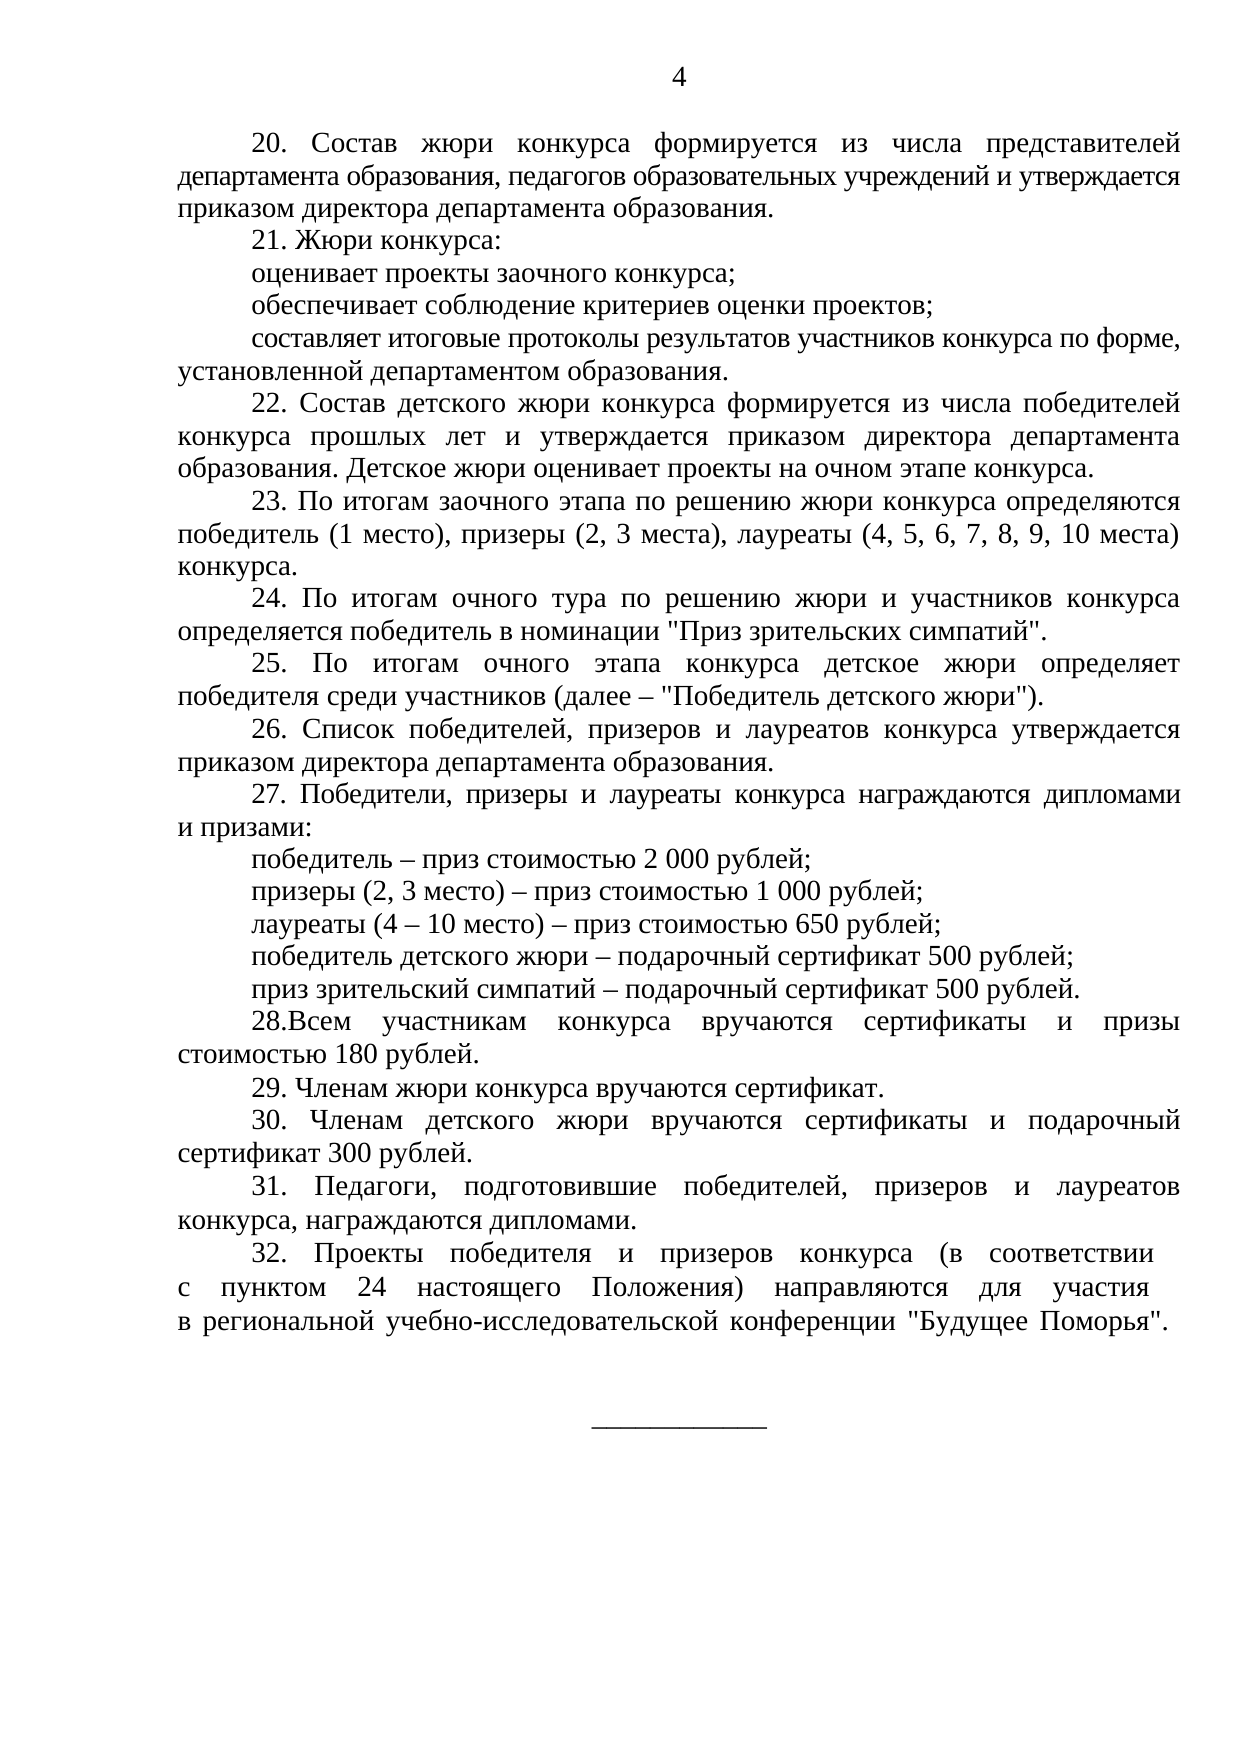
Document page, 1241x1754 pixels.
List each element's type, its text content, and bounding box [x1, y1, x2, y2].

text ____________ [177, 1398, 1181, 1432]
text обеспечивает соблюдение критериев оценки проектов; [177, 289, 1181, 321]
text 27. Победители, призеры и лауреаты конкурса награждаются дипломами и призами: [177, 777, 1181, 842]
text 30. Членам детского жюри вручаются сертификаты и подарочный сертификат 300 рублей. [177, 1103, 1181, 1168]
text 21. Жюри конкурса: [177, 224, 1181, 256]
text 23. По итогам заочного этапа по решению жюри конкурса определяются победитель (1 место), призеры (2, 3 места), лауреаты (4, 5, 6, 7, 8, 9, 10 места) конкурса. [177, 484, 1181, 582]
text победитель детского жюри – подарочный сертификат 500 рублей; [177, 940, 1181, 972]
text 25. По итогам очного этапа конкурса детское жюри определяет победителя среди участников (далее – "Победитель детского жюри"). [177, 647, 1181, 712]
text 26. Список победителей, призеров и лауреатов конкурса утверждается приказом директора департамента образования. [177, 712, 1181, 777]
text победитель – приз стоимостью 2 000 рублей; [177, 842, 1181, 875]
text оценивает проекты заочного конкурса; [177, 256, 1181, 289]
text 20. Состав жюри конкурса формируется из числа представителей департамента образования, педагогов образовательных учреждений и утверждается приказом директора департамента образования. [177, 126, 1181, 224]
text лауреаты (4 – 10 место) – приз стоимостью 650 рублей; [177, 907, 1181, 940]
text приз зрительский симпатий – подарочный сертификат 500 рублей. [177, 972, 1181, 1005]
text 31. Педагоги, подготовившие победителей, призеров и лауреатов конкурса, награждаются дипломами. [177, 1168, 1181, 1236]
text 32. Проекты победителя и призеров конкурса (в соответствии с пунктом 24 настоящего Положения) направляются для участия в региональной учебно-исследовательской конференции "Будущее Поморья". [177, 1236, 1181, 1365]
text призеры (2, 3 место) – приз стоимостью 1 000 рублей; [177, 875, 1181, 907]
text 29. Членам жюри конкурса вручаются сертификат. [177, 1070, 1181, 1103]
text 22. Состав детского жюри конкурса формируется из числа победителей конкурса прошлых лет и утверждается приказом директора департамента образования. Детское жюри оценивает проекты на очном этапе конкурса. [177, 386, 1181, 484]
text 28.Всем участникам конкурса вручаются сертификаты и призы стоимостью 180 рублей. [177, 1005, 1181, 1070]
text 24. По итогам очного тура по решению жюри и участников конкурса определяется победитель в номинации "Приз зрительских симпатий". [177, 582, 1181, 647]
text составляет итоговые протоколы результатов участников конкурса по форме, установленной департаментом образования. [177, 321, 1181, 386]
